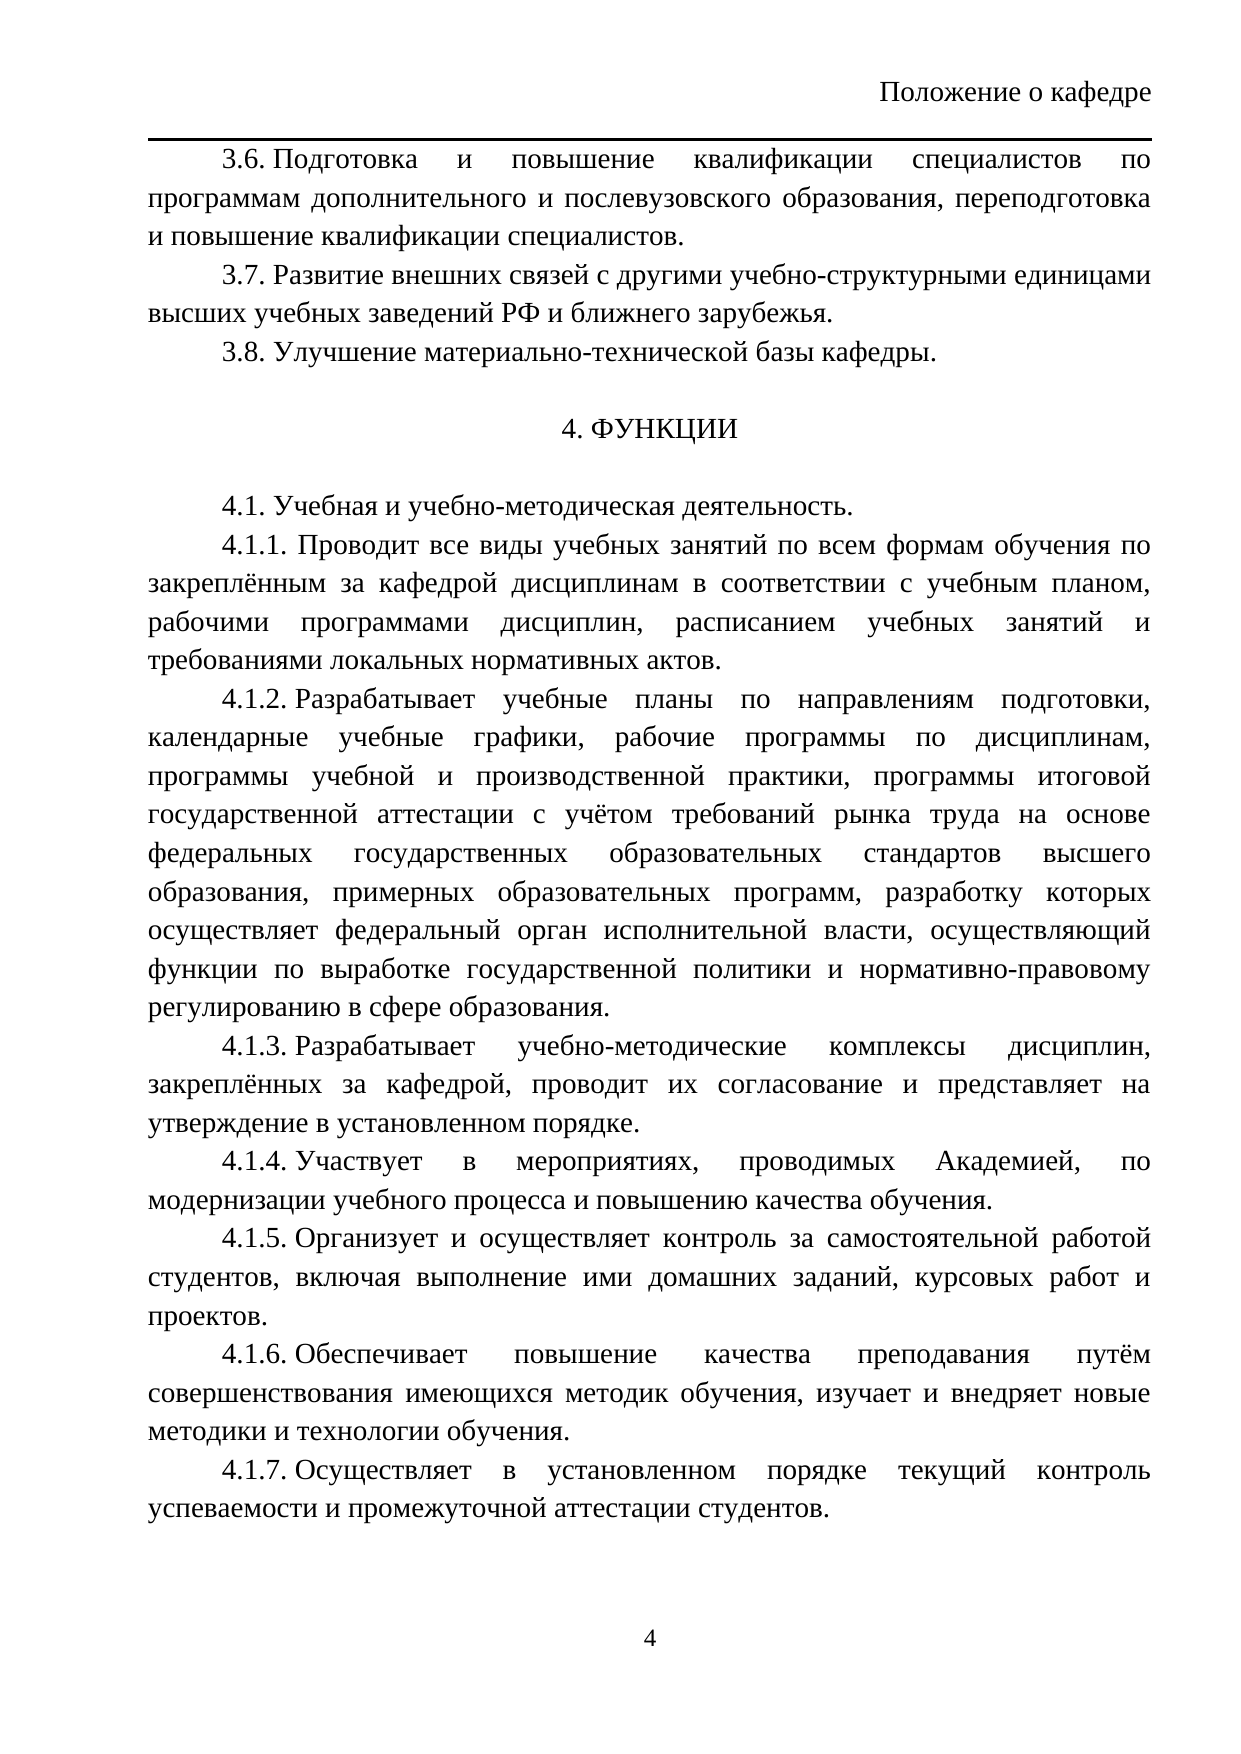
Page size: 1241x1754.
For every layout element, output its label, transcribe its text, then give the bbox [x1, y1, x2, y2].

text 4.1.1. Проводит все виды учебных занятий по всем формам обучения по закреплённым за кафедрой дисциплинам в соответствии с учебным планом, рабочими программами дисциплин, расписанием учебных занятий и требованиями локальных нормативных актов. [148, 527, 1152, 676]
text 3.7. Развитие внешних связей с другими учебно-структурными единицами высших учебных заведений РФ и ближнего зарубежья. [148, 257, 1152, 329]
text 4.1.6. Обеспечивает повышение качества преподавания путём совершенствования имеющихся методик обучения, изучает и внедряет новые методики и технологии обучения. [148, 1336, 1152, 1447]
text 3.6. Подготовка и повышение квалификации специалистов по программам дополнительного и послевузовского образования, переподготовка и повышение квалификации специалистов. [148, 141, 1152, 252]
text 4.1.5. Организует и осуществляет контроль за самостоятельной работой студентов, включая выполнение ими домашних заданий, курсовых работ и проектов. [148, 1221, 1152, 1331]
text 4.1.2. Разрабатывает учебные планы по направлениям подготовки, календарные учебные графики, рабочие программы по дисциплинам, программы учебной и производственной практики, программы итоговой государственной аттестации с учётом требований рынка труда на основе федеральных государственных образовательных стандартов высшего образования, примерных образовательных программ, разработку которых осуществляет федеральный орган исполнительной власти, осуществляющий функции по выработке государственной политики и нормативно-правовому регулированию в сфере образования. [148, 681, 1152, 1023]
text 4.1.7. Осуществляет в установленном порядке текущий контроль успеваемости и промежуточной аттестации студентов. [148, 1452, 1152, 1524]
text 3.8. Улучшение материально-технической базы кафедры. [148, 334, 1152, 368]
text 4.1.4. Участвует в мероприятиях, проводимых Академией, по модернизации учебного процесса и повышению качества обучения. [148, 1143, 1152, 1216]
text 4. ФУНКЦИИ [148, 411, 1152, 445]
text 4.1.3. Разрабатывает учебно-методические комплексы дисциплин, закреплённых за кафедрой, проводит их согласование и представляет на утверждение в установленном порядке. [148, 1028, 1152, 1138]
text 4.1. Учебная и учебно-методическая деятельность. [148, 488, 1152, 522]
